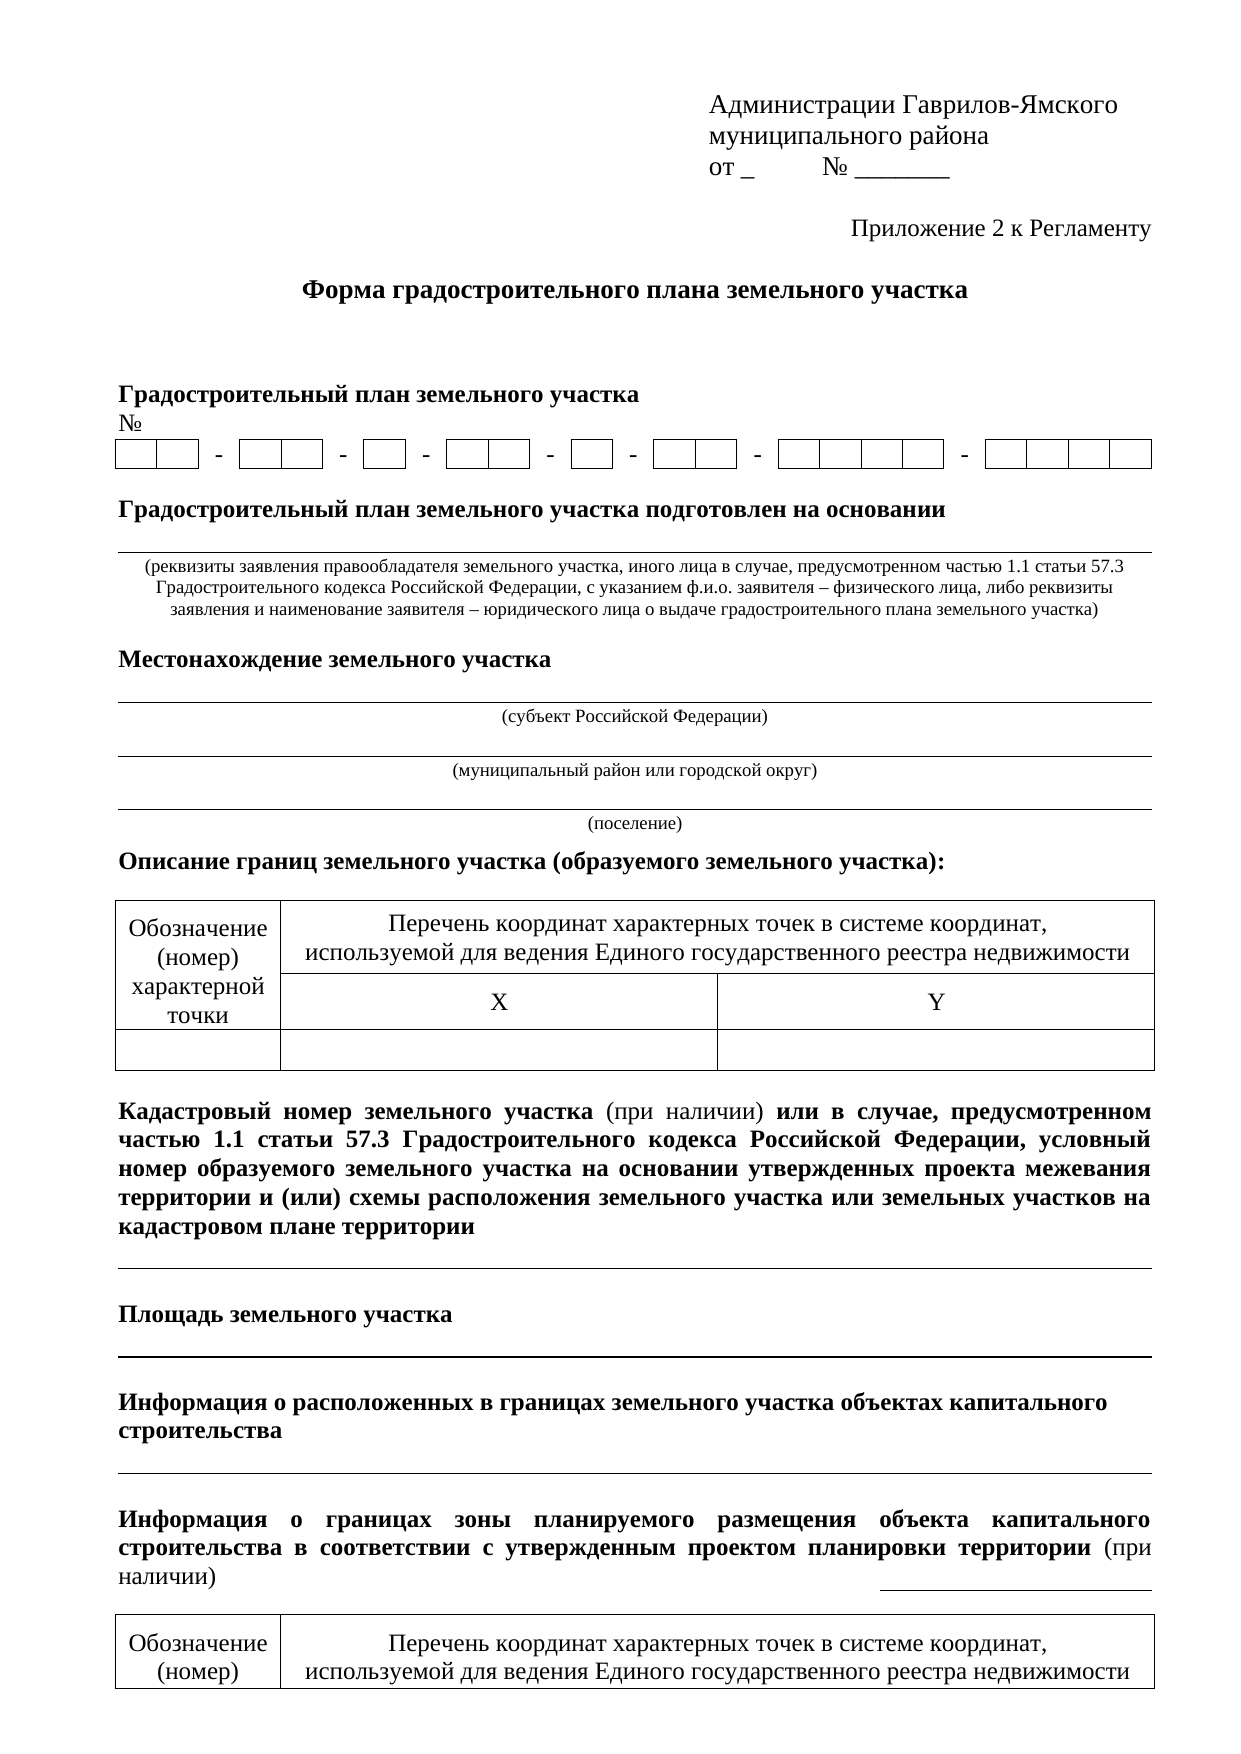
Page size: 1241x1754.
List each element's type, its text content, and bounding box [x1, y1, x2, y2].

table_header [1069, 440, 1109, 468]
table_header [282, 440, 322, 468]
table_header Обозначение (номер) характерной точки [116, 901, 280, 1028]
text № [118, 408, 1152, 436]
table_header - [323, 439, 363, 468]
table_header [1027, 440, 1068, 468]
table_header [572, 440, 612, 468]
text муниципального района [118, 120, 1149, 151]
text Описание границ земельного участка (образуемого земельного участка): [118, 846, 1152, 875]
table_header - [406, 439, 446, 468]
table_header [779, 440, 819, 468]
table_header [240, 440, 281, 468]
table_header [157, 440, 198, 468]
text Администрации Гаврилов-Ямского [118, 89, 1149, 120]
text Кадастровый номер земельного участка (при наличии) или в случае, предусмотренном частью 1.1 статьи 57.3 Градостроительного кодекса Российской Федерации, условный номер образуемого земельного участка на основании утвержденных проекта межевания территории и (или) схемы расположения земельного участка или земельных участков на кадастровом плане территории [118, 1096, 1152, 1239]
table_header Перечень координат характерных точек в системе координат, используемой для ведения Единого государственного реестра недвижимости [281, 1615, 1154, 1688]
table_header [116, 440, 156, 468]
text (субъект Российской Федерации) [118, 703, 1152, 727]
table_header [696, 440, 736, 468]
text Градостроительный план земельного участка подготовлен на основании [118, 494, 1152, 523]
text Форма градостроительного плана земельного участка [118, 273, 1152, 304]
text Приложение 2 к Регламенту [118, 213, 1152, 242]
table_header [364, 440, 405, 468]
text Информация о расположенных в границах земельного участка объектах капитального строительства [118, 1387, 1152, 1444]
text от _ № _______ [118, 151, 1149, 182]
text Площадь земельного участка [118, 1299, 1152, 1328]
table_cell [281, 1030, 717, 1070]
table_header [862, 440, 902, 468]
text Градостроительный план земельного участка [118, 379, 1152, 408]
table_header - [199, 439, 239, 468]
table_header [654, 440, 695, 468]
table_cell Y [718, 974, 1154, 1028]
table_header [116, 1615, 280, 1688]
table_header [489, 440, 529, 468]
table_cell [116, 1030, 280, 1070]
table_header - [737, 439, 778, 468]
text (поселение) [118, 810, 1152, 834]
table_header - [530, 439, 571, 468]
table_header [1110, 440, 1151, 468]
text (муниципальный район или городской округ) [118, 757, 1152, 780]
text Информация о границах зоны планируемого размещения объекта капитального строительства в соответствии с утвержденным проектом планировки территории (при наличии) [118, 1504, 1152, 1590]
table_header - [613, 439, 653, 468]
table_header - [944, 439, 985, 468]
table_cell X [281, 974, 717, 1028]
table_header [447, 440, 488, 468]
table_cell [718, 1030, 1154, 1070]
table_header [903, 440, 943, 468]
table_header [986, 440, 1026, 468]
text Местонахождение земельного участка [118, 644, 1152, 673]
text (реквизиты заявления правообладателя земельного участка, иного лица в случае, предусмотренном частью 1.1 статьи 57.3 Градостроительного кодекса Российской Федерации, с указанием ф.и.о. заявителя – физического лица, либо реквизиты заявления и наименование заявителя – юридического лица о выдаче градостроительного плана земельного участка) [118, 553, 1152, 619]
table_header [820, 440, 861, 468]
table_header Перечень координат характерных точек в системе координат, используемой для ведения Единого государственного реестра недвижимости [281, 901, 1154, 973]
